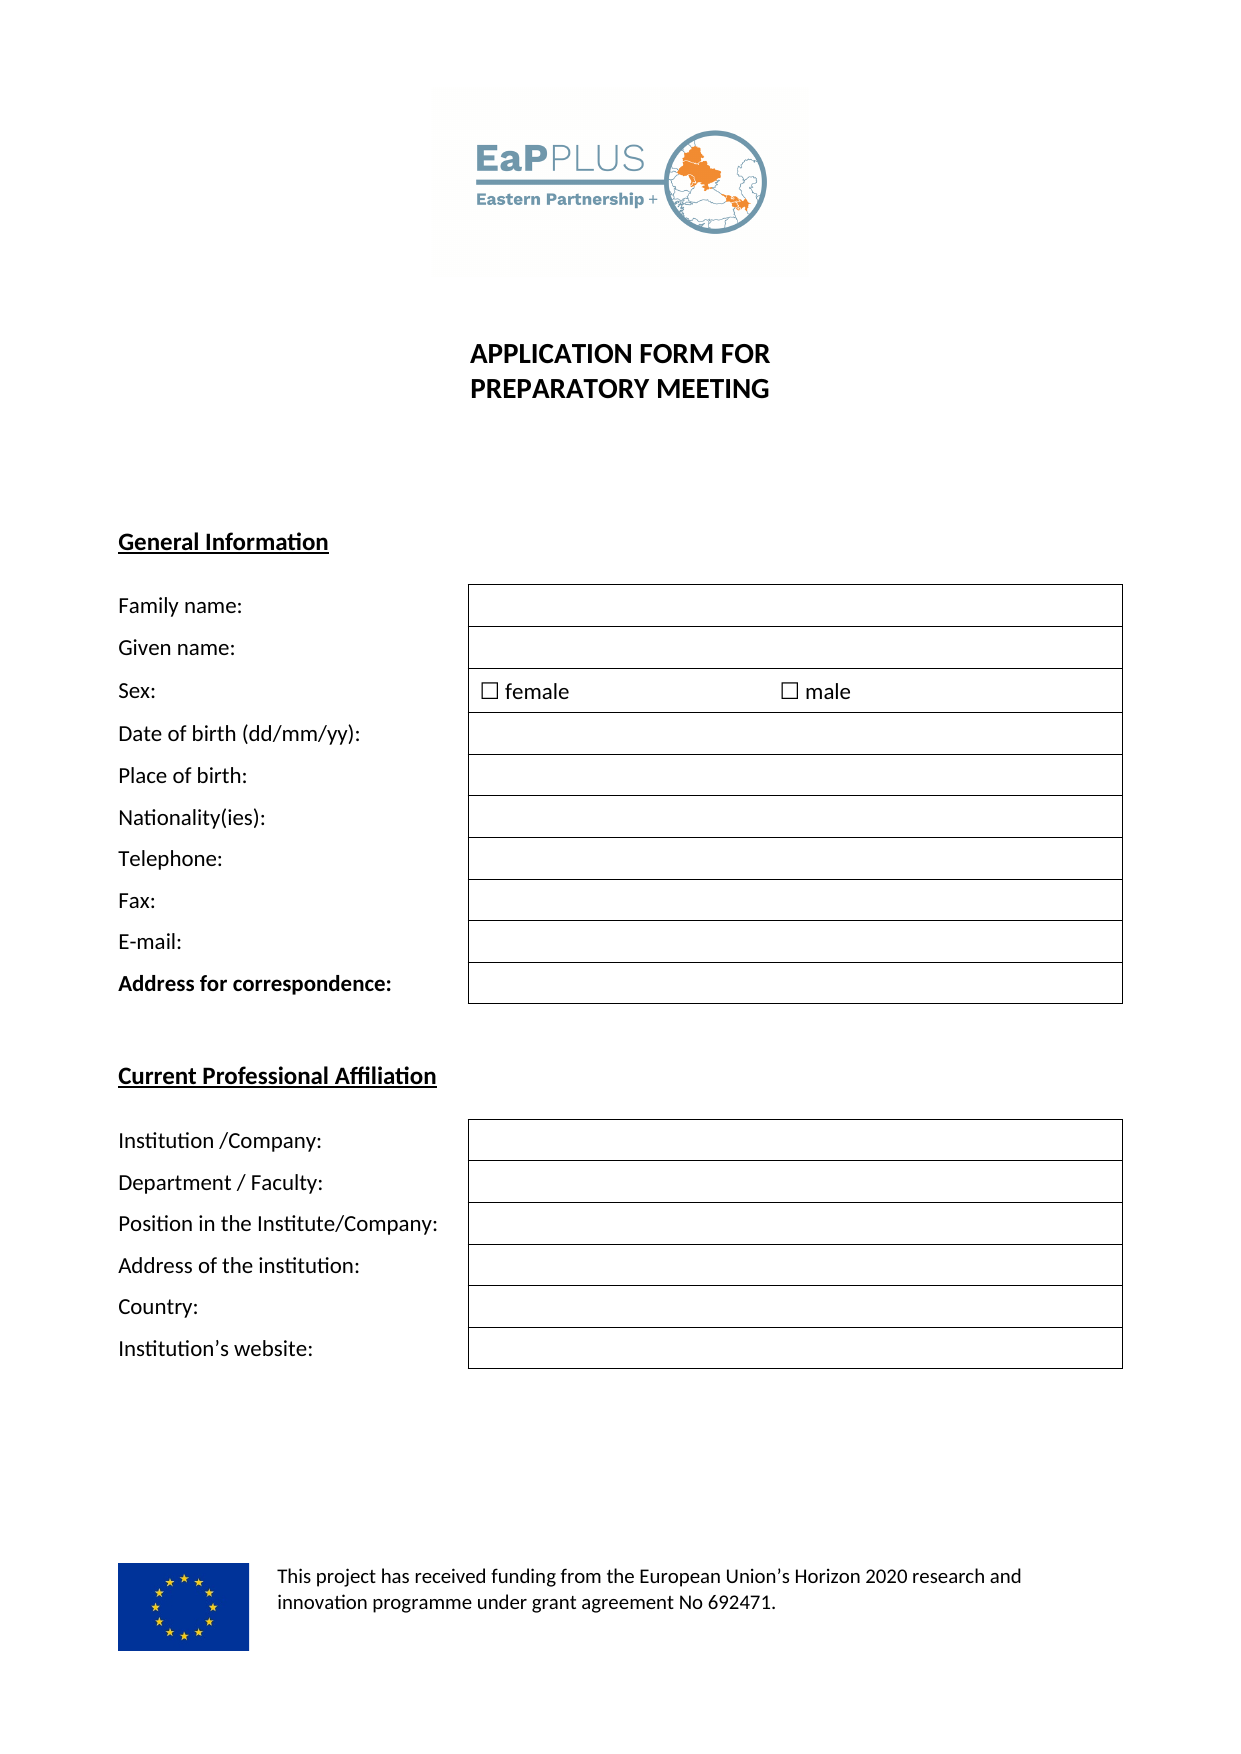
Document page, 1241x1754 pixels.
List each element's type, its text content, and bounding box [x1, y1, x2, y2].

table_cell Nationality(ies): [107, 795, 468, 837]
table_cell [469, 1203, 1122, 1243]
table_cell Address for correspondence: [107, 962, 468, 1003]
text Current Professional Affiliation [118, 1060, 1122, 1091]
table_cell [469, 755, 1122, 795]
table_cell [469, 921, 1122, 962]
text PREPARATORY MEETING [118, 371, 1122, 406]
table_header Institution /Company: [107, 1119, 468, 1160]
table_cell [469, 1286, 1122, 1327]
table_cell Place of birth: [107, 754, 468, 795]
table_cell Sex: [107, 668, 468, 712]
picture [431, 87, 809, 277]
table_cell Address of the institution: [107, 1244, 468, 1285]
table_cell Telephone: [107, 837, 468, 878]
table_cell [469, 796, 1122, 837]
picture [118, 1563, 250, 1651]
table_cell Institution’s website: [107, 1327, 468, 1368]
table_cell Department / Faculty: [107, 1160, 468, 1202]
table_cell Position in the Institute/Company: [107, 1202, 468, 1243]
table_cell [469, 713, 1122, 754]
text General Information [118, 526, 1122, 556]
table_cell [469, 880, 1122, 920]
table_cell Country: [107, 1285, 468, 1327]
table_cell [469, 627, 1122, 667]
table_cell Given name: [107, 626, 468, 667]
table_cell [469, 838, 1122, 878]
table_cell [469, 1245, 1122, 1285]
table_cell [469, 963, 1122, 1003]
text APPLICATION FORM FOR [118, 335, 1122, 371]
table_cell Fax: [107, 879, 468, 920]
table_cell [469, 1328, 1122, 1368]
table_header Family name: [107, 584, 468, 626]
table_header [469, 585, 1122, 626]
table_header [469, 1120, 1122, 1160]
table_cell [469, 1161, 1122, 1202]
table_cell E-mail: [107, 920, 468, 962]
table_cell female male [469, 669, 1122, 712]
table_cell Date of birth (dd/mm/yy): [107, 712, 468, 754]
